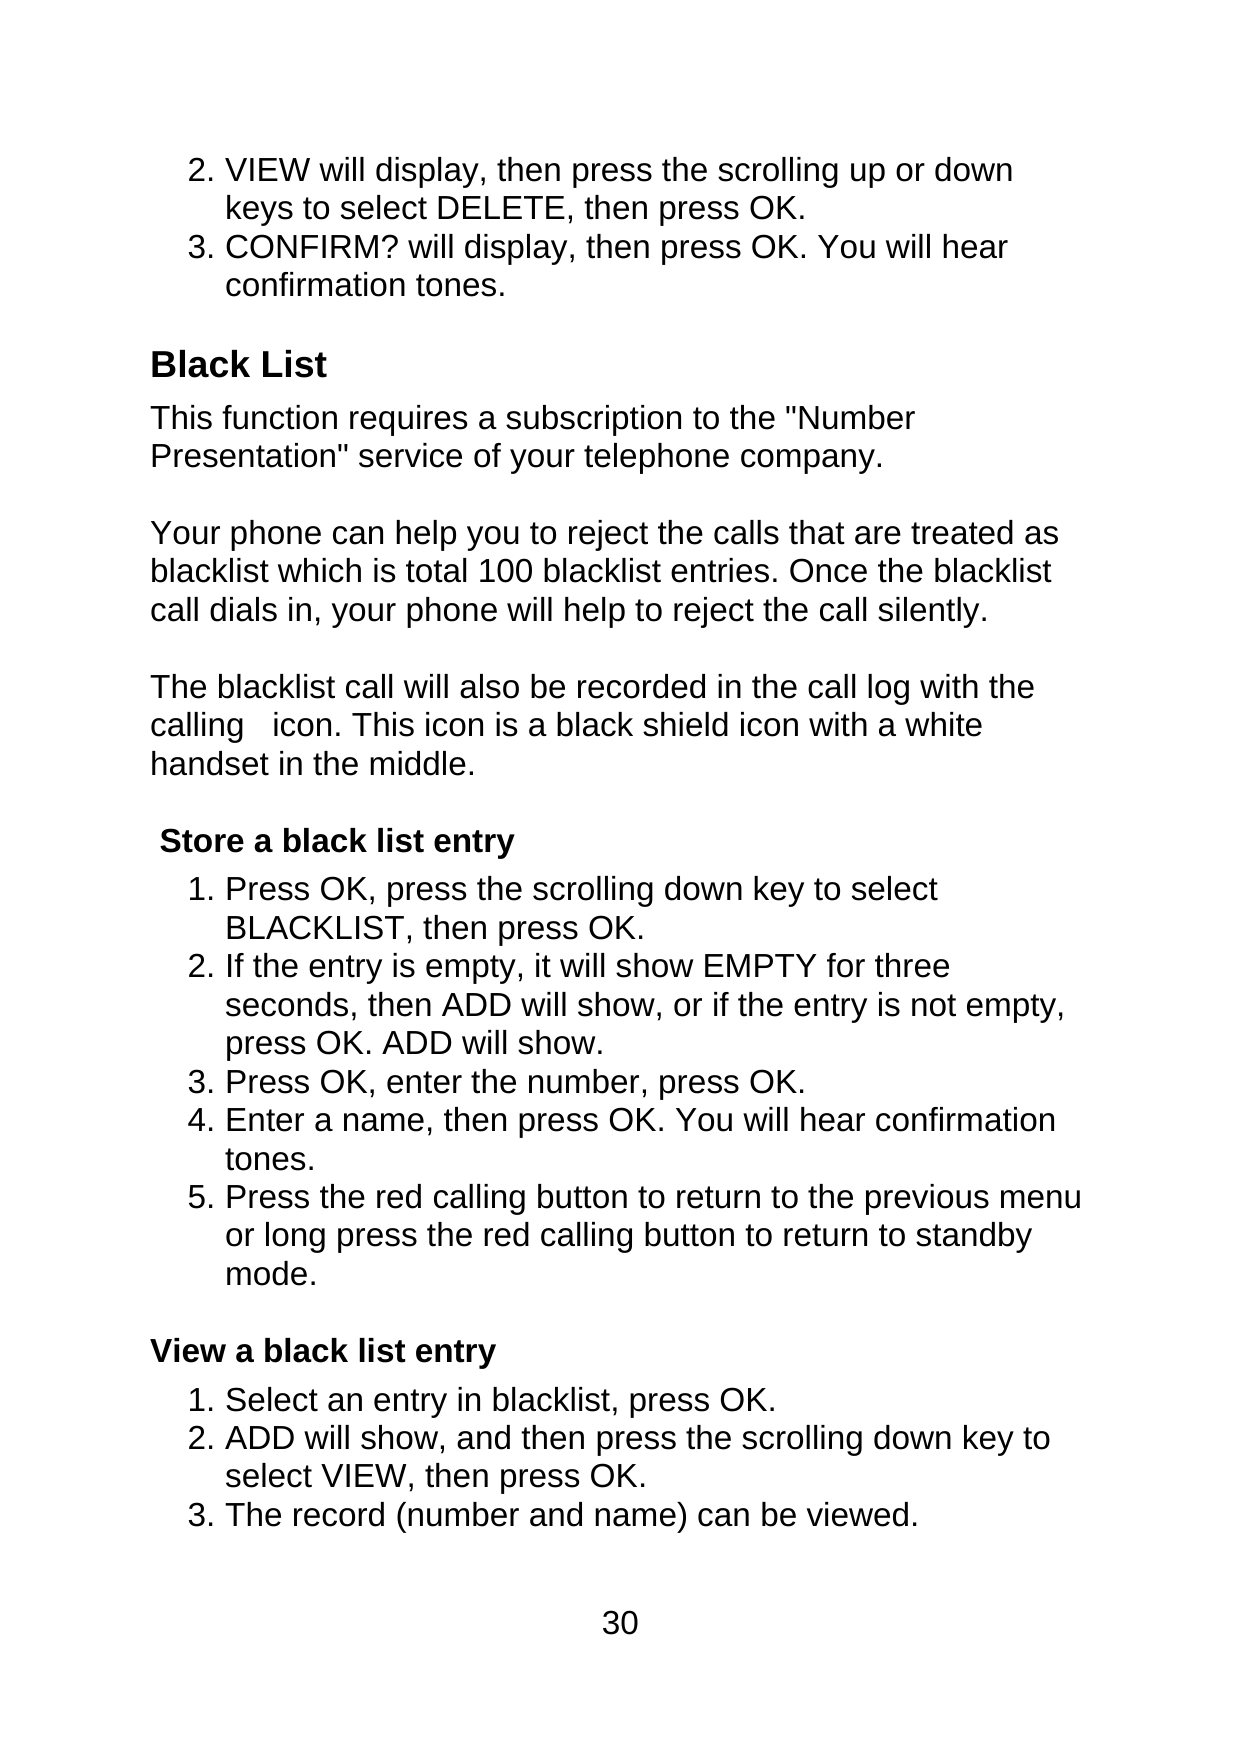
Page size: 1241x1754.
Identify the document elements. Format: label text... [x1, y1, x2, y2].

list Enter a name, then press OK. You will hear confirmation tones. [187, 1100, 1090, 1177]
text This function requires a subscription to the "Number Presentation" service of your telephone company. [150, 398, 1090, 475]
subtitle Black List [150, 342, 1090, 385]
list The record (number and name) can be viewed. [187, 1495, 1090, 1533]
list Select an entry in blacklist, press OK. [187, 1379, 1090, 1418]
text The blacklist call will also be recorded in the call log with the calling icon. This icon is a black shield icon with a white handset in the middle. [150, 667, 1090, 782]
list Press the red calling button to return to the previous menu or long press the red calling button to return to standby mode. [187, 1177, 1090, 1292]
list VIEW will display, then press the scrolling up or down keys to select DELETE, then press OK. [187, 150, 1090, 227]
list Press OK, enter the number, press OK. [187, 1062, 1090, 1100]
list If the entry is empty, it will show EMPTY for three seconds, then ADD will show, or if the entry is not empty, press OK. ADD will show. [187, 946, 1090, 1062]
subtitle View a black list entry [150, 1331, 1090, 1369]
list Press OK, press the scrolling down key to select BLACKLIST, then press OK. [187, 869, 1090, 946]
text Your phone can help you to reject the calls that are treated as blacklist which is total 100 blacklist entries. Once the blacklist call dials in, your phone will help to reject the call silently. [150, 513, 1090, 628]
subtitle Store a black list entry [150, 821, 1090, 859]
list ADD will show, and then press the scrolling down key to select VIEW, then press OK. [187, 1418, 1090, 1495]
list CONFIRM? will display, then press OK. You will hear confirmation tones. [187, 227, 1090, 304]
